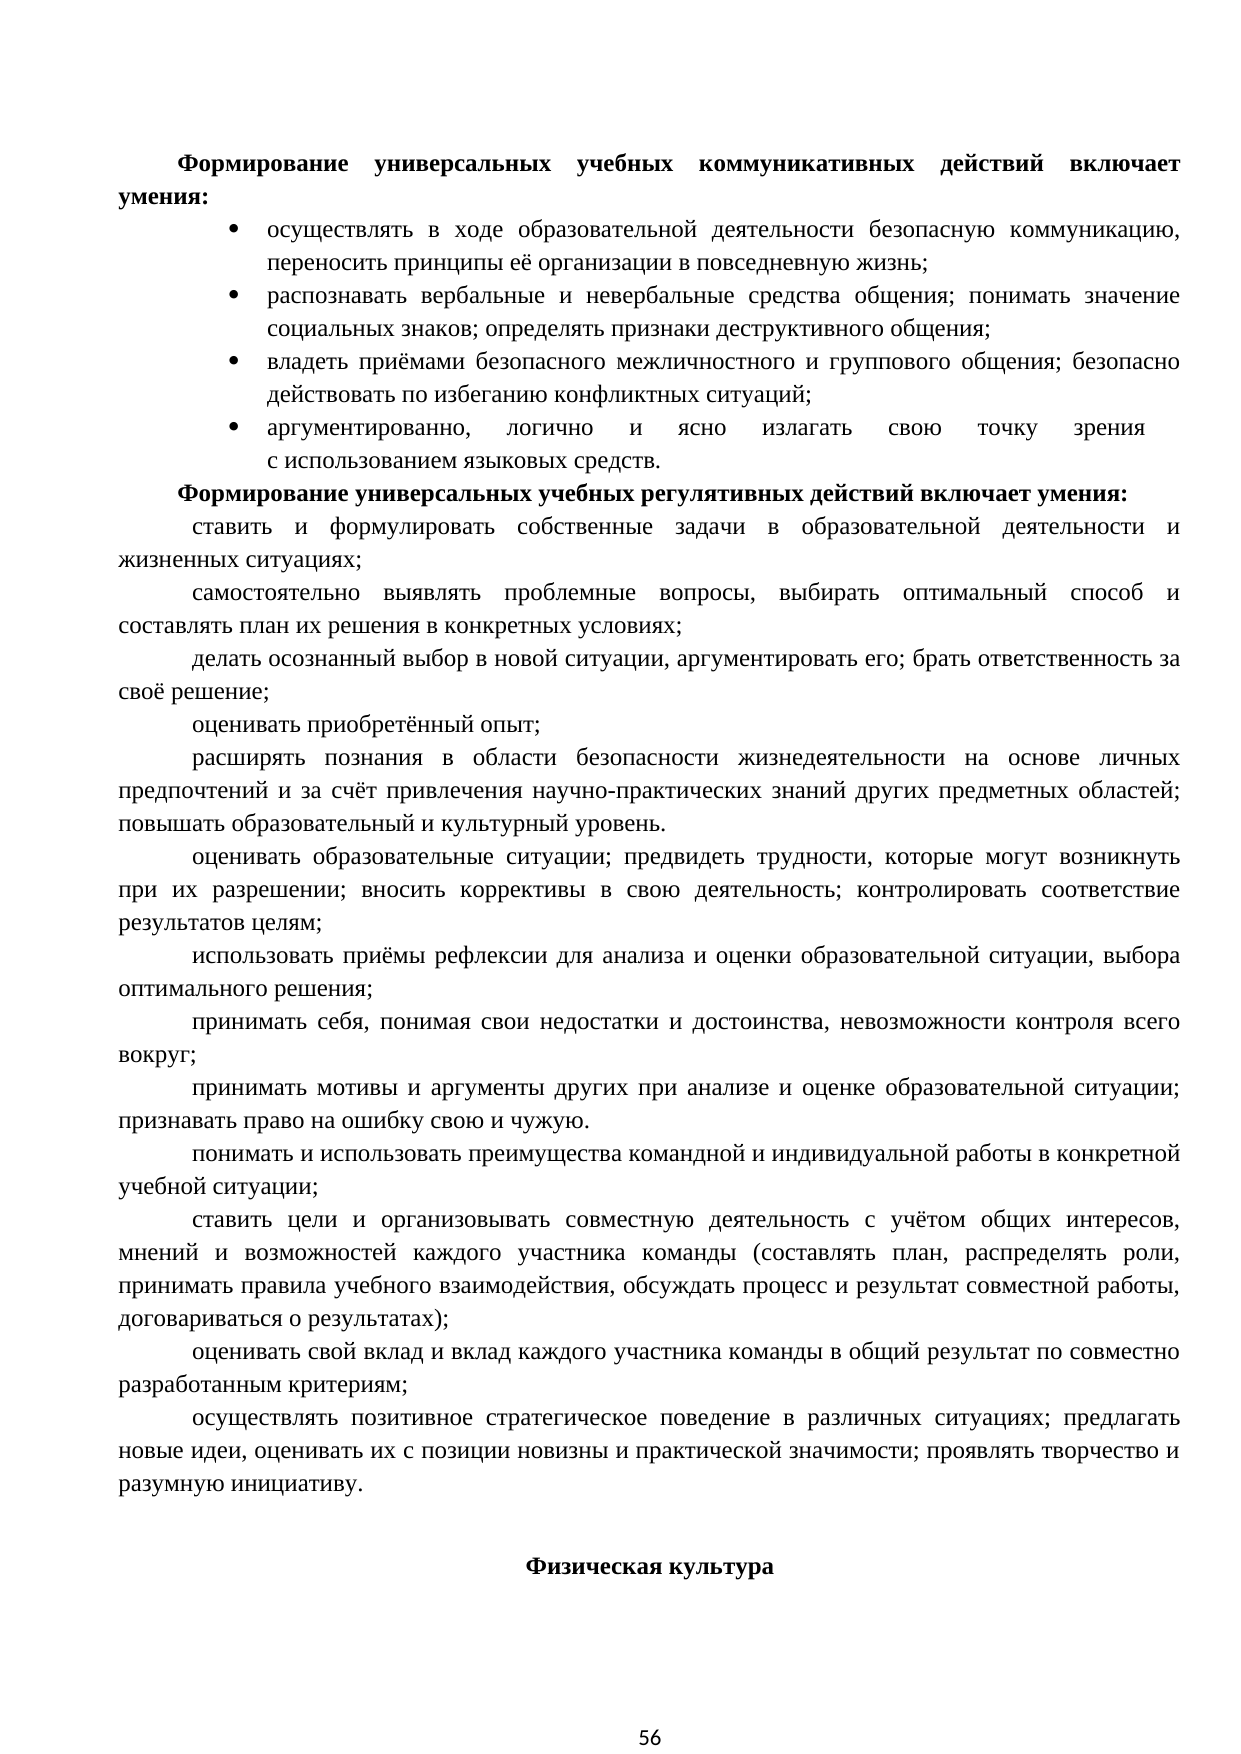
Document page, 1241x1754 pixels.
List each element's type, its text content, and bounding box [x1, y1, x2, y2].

list использовать приёмы рефлексии для анализа и оценки образовательной ситуации, выбора оптимального решения; [118, 940, 1181, 1002]
list оценивать приобретённый опыт; [118, 709, 1181, 738]
list осуществлять в ходе образовательной деятельности безопасную коммуникацию, переносить принципы её организации в повседневную жизнь; [229, 214, 1181, 276]
text Физическая культура [118, 1551, 1181, 1580]
list ставить и формулировать собственные задачи в образовательной деятельности и жизненных ситуациях; [118, 511, 1181, 573]
list оценивать свой вклад и вклад каждого участника команды в общий результат по совместно разработанным критериям; [118, 1336, 1181, 1398]
list осуществлять позитивное стратегическое поведение в различных ситуациях; предлагать новые идеи, оценивать их с позиции новизны и практической значимости; проявлять творчество и разумную инициативу. [118, 1402, 1181, 1497]
list ставить цели и организовывать совместную деятельность с учётом общих интересов, мнений и возможностей каждого участника команды (составлять план, распределять роли, принимать правила учебного взаимодействия, обсуждать процесс и результат совместной работы, договариваться о результатах); [118, 1204, 1181, 1332]
list владеть приёмами безопасного межличностного и группового общения; безопасно действовать по избеганию конфликтных ситуаций; [229, 346, 1181, 408]
list принимать мотивы и аргументы других при анализе и оценке образовательной ситуации; признавать право на ошибку свою и чужую. [118, 1072, 1181, 1134]
list аргументированно, логично и ясно излагать свою точку зрения с использованием языковых средств. [229, 412, 1181, 474]
list принимать себя, понимая свои недостатки и достоинства, невозможности контроля всего вокруг; [118, 1006, 1181, 1068]
text Формирование универсальных учебных коммуникативных действий включает умения: [118, 148, 1181, 209]
list самостоятельно выявлять проблемные вопросы, выбирать оптимальный способ и составлять план их решения в конкретных условиях; [118, 577, 1181, 639]
list распознавать вербальные и невербальные средства общения; понимать значение социальных знаков; определять признаки деструктивного общения; [229, 280, 1181, 342]
list понимать и использовать преимущества командной и индивидуальной работы в конкретной учебной ситуации; [118, 1138, 1181, 1200]
text Формирование универсальных учебных регулятивных действий включает умения: [118, 478, 1181, 507]
list расширять познания в области безопасности жизнедеятельности на основе личных предпочтений и за счёт привлечения научно-практических знаний других предметных областей; повышать образовательный и культурный уровень. [118, 742, 1181, 837]
list оценивать образовательные ситуации; предвидеть трудности, которые могут возникнуть при их разрешении; вносить коррективы в свою деятельность; контролировать соответствие результатов целям; [118, 841, 1181, 936]
list делать осознанный выбор в новой ситуации, аргументировать его; брать ответственность за своё решение; [118, 643, 1181, 705]
